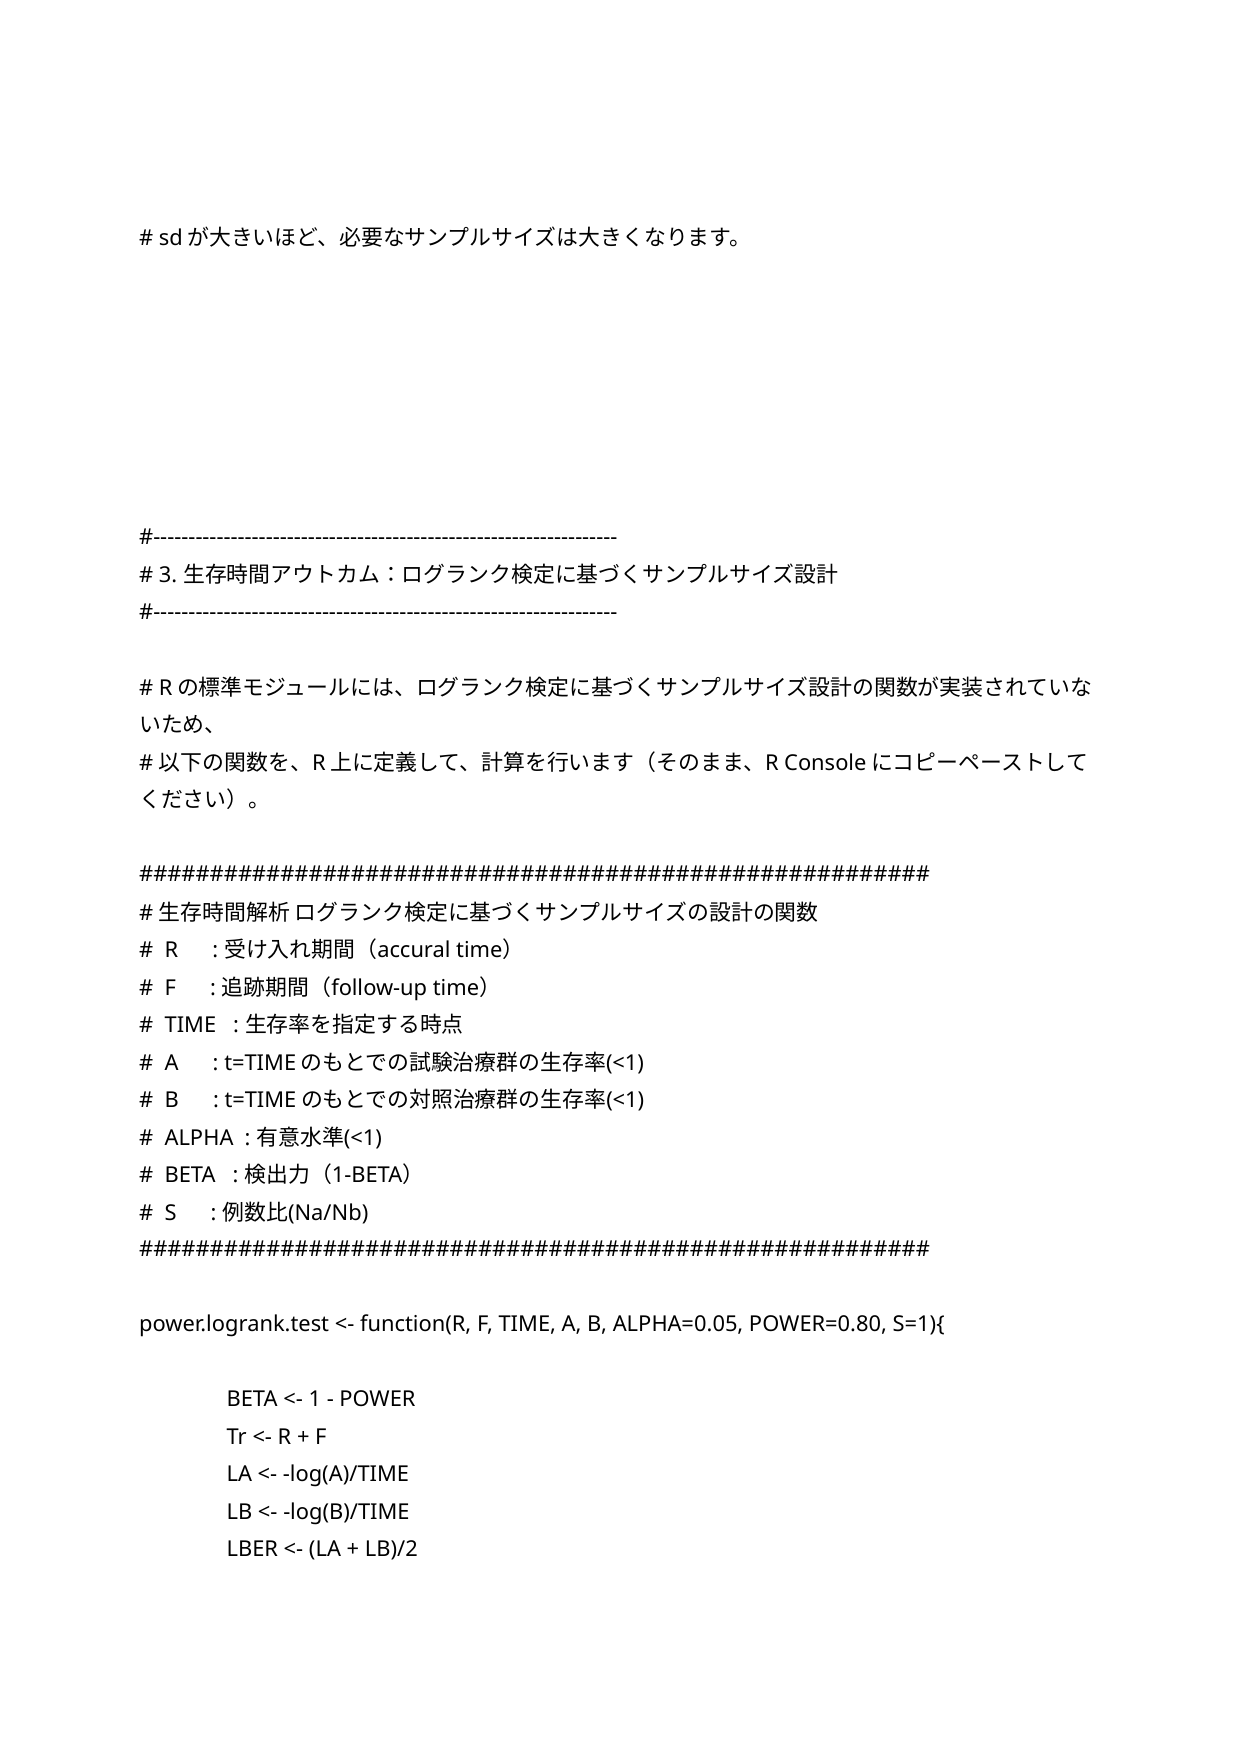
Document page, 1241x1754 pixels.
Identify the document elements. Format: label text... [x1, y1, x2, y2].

text BETA <- 1 - POWER [139, 1379, 1101, 1417]
text #------------------------------------------------------------------ [139, 517, 1101, 554]
text ######################################################## [139, 1229, 1101, 1267]
text ######################################################## [139, 854, 1101, 892]
text # A : t=TIMEのもとでの試験治療群の生存率(<1) [139, 1042, 1101, 1079]
text # B : t=TIMEのもとでの対照治療群の生存率(<1) [139, 1079, 1101, 1117]
text # sdが大きいほど、必要なサンプルサイズは大きくなります。 [139, 217, 1101, 254]
text # Rの標準モジュールには、ログランク検定に基づくサンプルサイズ設計の関数が実装されていないため、 [139, 667, 1101, 742]
text LBER <- (LA + LB)/2 [139, 1529, 1101, 1567]
text # R : 受け入れ期間（accural time） [139, 929, 1101, 967]
text #------------------------------------------------------------------ [139, 592, 1101, 629]
text # F : 追跡期間（follow-up time） [139, 967, 1101, 1004]
text LB <- -log(B)/TIME [139, 1492, 1101, 1529]
text # 生存時間解析 ログランク検定に基づくサンプルサイズの設計の関数 [139, 892, 1101, 929]
text Tr <- R + F [139, 1417, 1101, 1454]
text # ALPHA : 有意水準(<1) [139, 1117, 1101, 1154]
text LA <- -log(A)/TIME [139, 1454, 1101, 1492]
text # TIME : 生存率を指定する時点 [139, 1004, 1101, 1042]
text # S : 例数比(Na/Nb) [139, 1192, 1101, 1229]
text power.logrank.test <- function(R, F, TIME, A, B, ALPHA=0.05, POWER=0.80, S=1){ [139, 1304, 1101, 1342]
text # 3. 生存時間アウトカム：ログランク検定に基づくサンプルサイズ設計 [139, 554, 1101, 592]
text # 以下の関数を、R上に定義して、計算を行います（そのまま、R Consoleにコピーペーストしてください）。 [139, 742, 1101, 817]
text # BETA : 検出力（1-BETA） [139, 1154, 1101, 1192]
